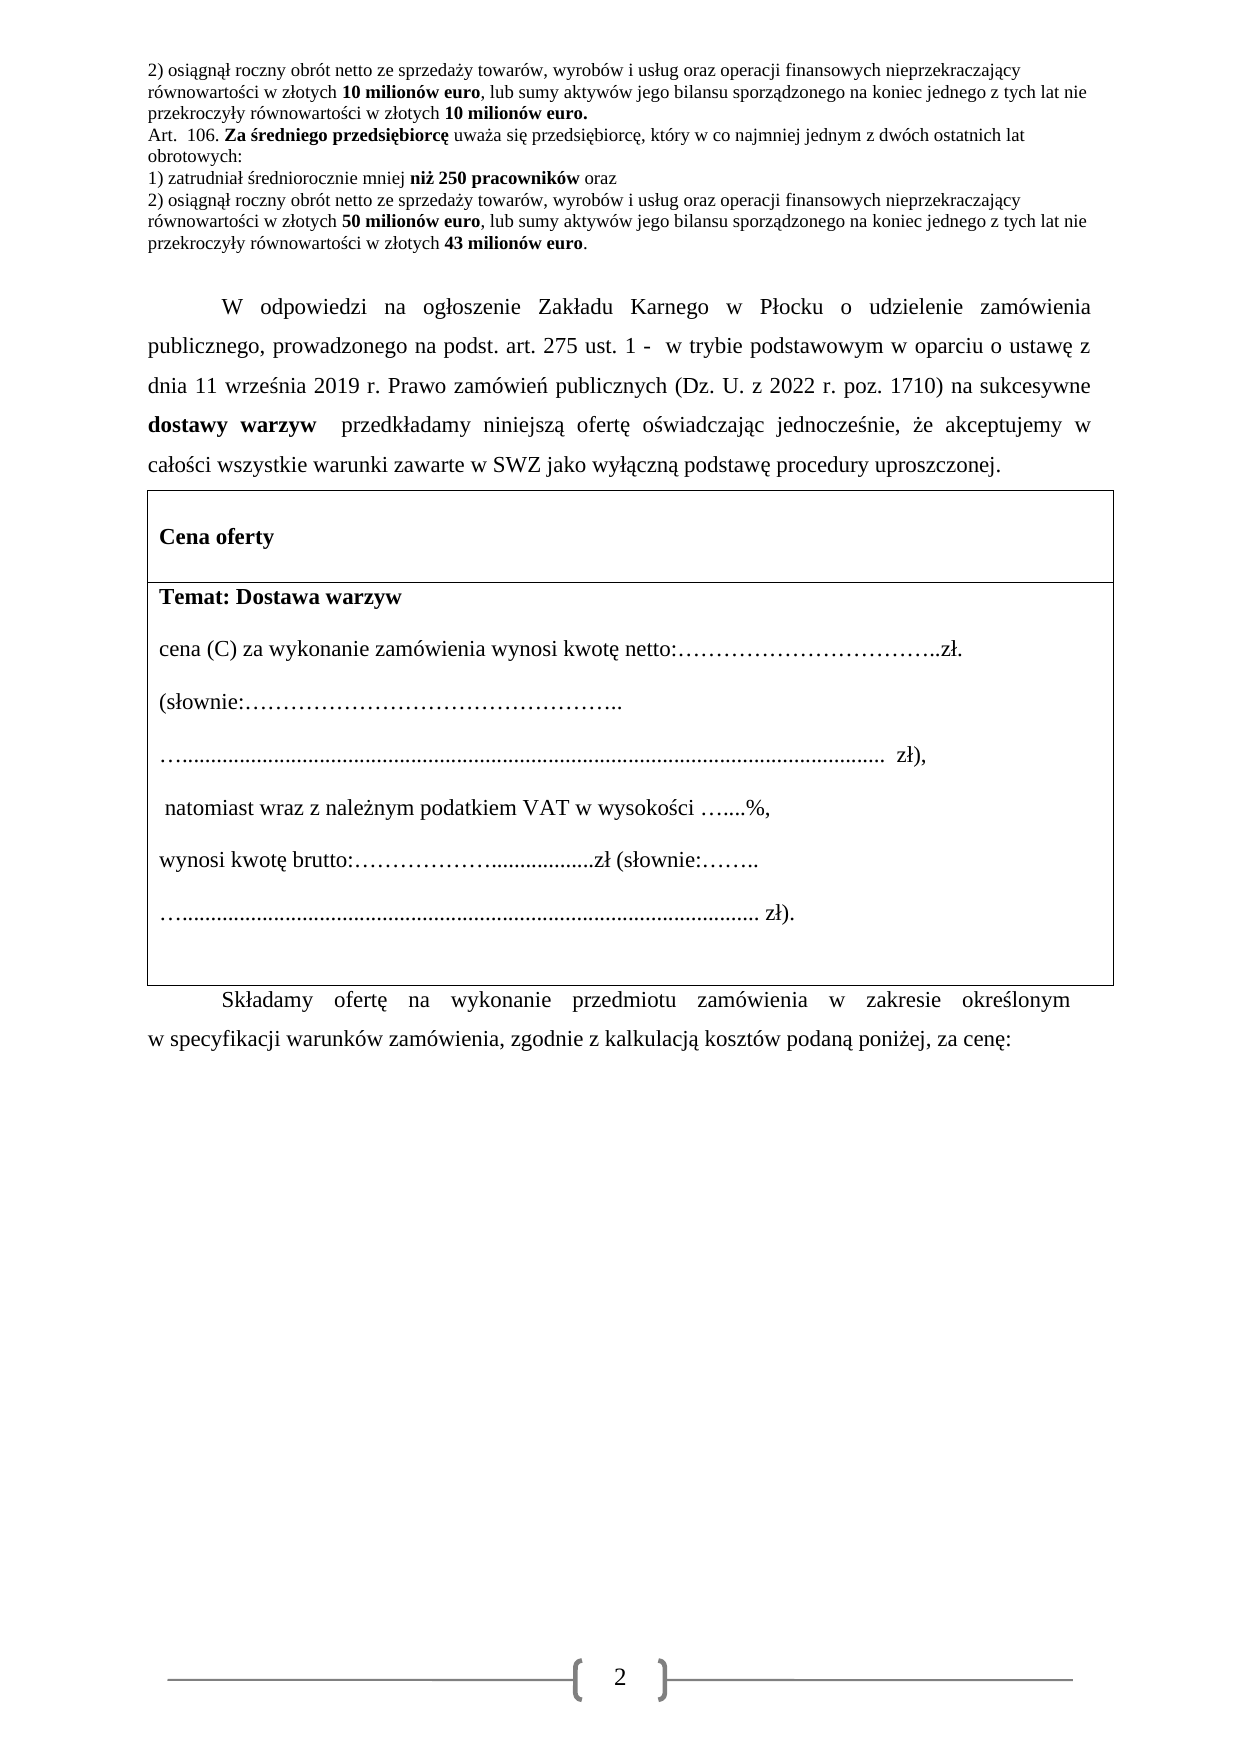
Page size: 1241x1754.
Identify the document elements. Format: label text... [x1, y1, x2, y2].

text Składamy ofertę na wykonanie przedmiotu zamówienia w zakresie określonym w specyfikacji warunków zamówienia, zgodnie z kalkulacją kosztów podaną poniżej, za cenę: [148, 986, 1093, 1052]
table_header Cena oferty [148, 491, 1113, 582]
text 2) osiągnął roczny obrót netto ze sprzedaży towarów, wyrobów i usług oraz operacji finansowych nieprzekraczający równowartości w złotych 50 milionów euro, lub sumy aktywów jego bilansu sporządzonego na koniec jednego z tych lat nie przekroczyły równowartości w złotych 43 milionów euro. [148, 188, 1093, 253]
table_cell Temat: Dostawa warzyw cena (C) za wykonanie zamówienia wynosi kwotę netto:……………………………..zł. (słownie:…………………………………………..…........................................................................................................................... zł), natomiast wraz z należnym podatkiem VAT w wysokości …....%, wynosi kwotę brutto:………………..................zł (słownie:……..…..................................................................................................... zł). [148, 583, 1113, 985]
text Art. 106. Za średniego przedsiębiorcę uważa się przedsiębiorcę, który w co najmniej jednym z dwóch ostatnich lat obrotowych: [148, 124, 1093, 167]
text 2) osiągnął roczny obrót netto ze sprzedaży towarów, wyrobów i usług oraz operacji finansowych nieprzekraczający równowartości w złotych 10 milionów euro, lub sumy aktywów jego bilansu sporządzonego na koniec jednego z tych lat nie przekroczyły równowartości w złotych 10 milionów euro. [148, 59, 1093, 124]
text W odpowiedzi na ogłoszenie Zakładu Karnego w Płocku o udzielenie zamówienia publicznego, prowadzonego na podst. art. 275 ust. 1 - w trybie podstawowym w oparciu o ustawę z dnia 11 września 2019 r. Prawo zamówień publicznych (Dz. U. z 2022 r. poz. 1710) na sukcesywne dostawy warzyw przedkładamy niniejszą ofertę oświadczając jednocześnie, że akceptujemy w całości wszystkie warunki zawarte w SWZ jako wyłączną podstawę procedury uproszczonej. [148, 293, 1093, 477]
text 1) zatrudniał średniorocznie mniej niż 250 pracowników oraz [148, 167, 1093, 188]
